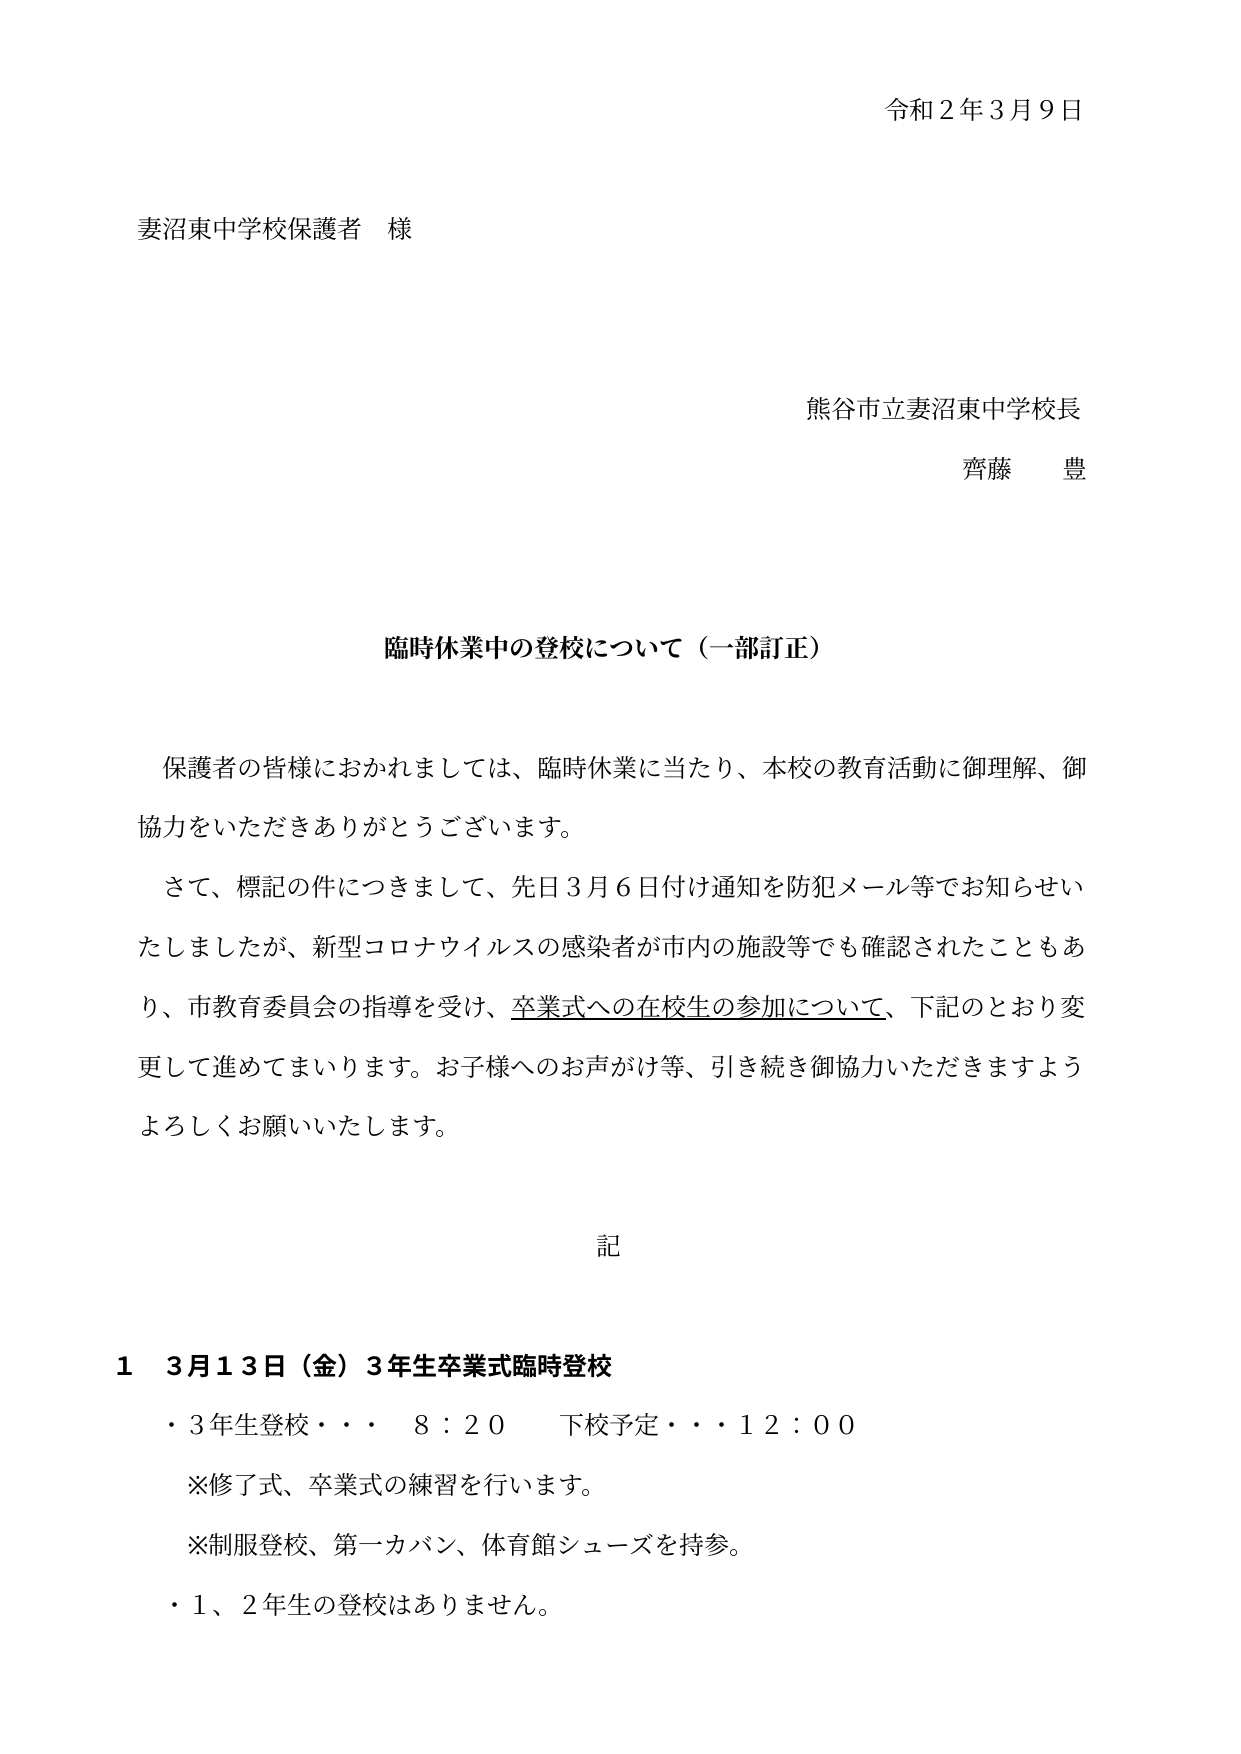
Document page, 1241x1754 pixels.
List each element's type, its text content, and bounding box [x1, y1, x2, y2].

text さて、標記の件につきまして、先日３月６日付け通知を防犯メール等でお知らせいたしましたが、新型コロナウイルスの感染者が市内の施設等でも確認されたこともあり、市教育委員会の指導を受け、卒業式への在校生の参加について、下記のとおり変更して進めてまいります。お子様へのお声がけ等、引き続き御協力いただきますようよろしくお願いいたします。 [112, 856, 1106, 1155]
text 令和２年３月９日 [112, 79, 1084, 138]
text 熊谷市立妻沼東中学校長 [112, 378, 1106, 437]
text 妻沼東中学校保護者 様 [112, 198, 1106, 258]
text 記 [112, 1215, 1106, 1274]
text ※修了式、卒業式の練習を行います。 [112, 1454, 1106, 1514]
text 齊藤 豊 [112, 437, 1106, 497]
text １ ３月１３日（金）３年生卒業式臨時登校 [112, 1334, 1106, 1394]
text ・１、２年生の登校はありません。 [112, 1573, 1106, 1633]
text 臨時休業中の登校について（一部訂正） [112, 617, 1106, 677]
text ※制服登校、第一カバン、体育館シューズを持参。 [112, 1514, 1106, 1573]
text 保護者の皆様におかれましては、臨時休業に当たり、本校の教育活動に御理解、御協力をいただきありがとうございます。 [112, 736, 1106, 856]
text ・３年生登校・・・ ８：２０ 下校予定・・・１２：００ [134, 1394, 1106, 1454]
